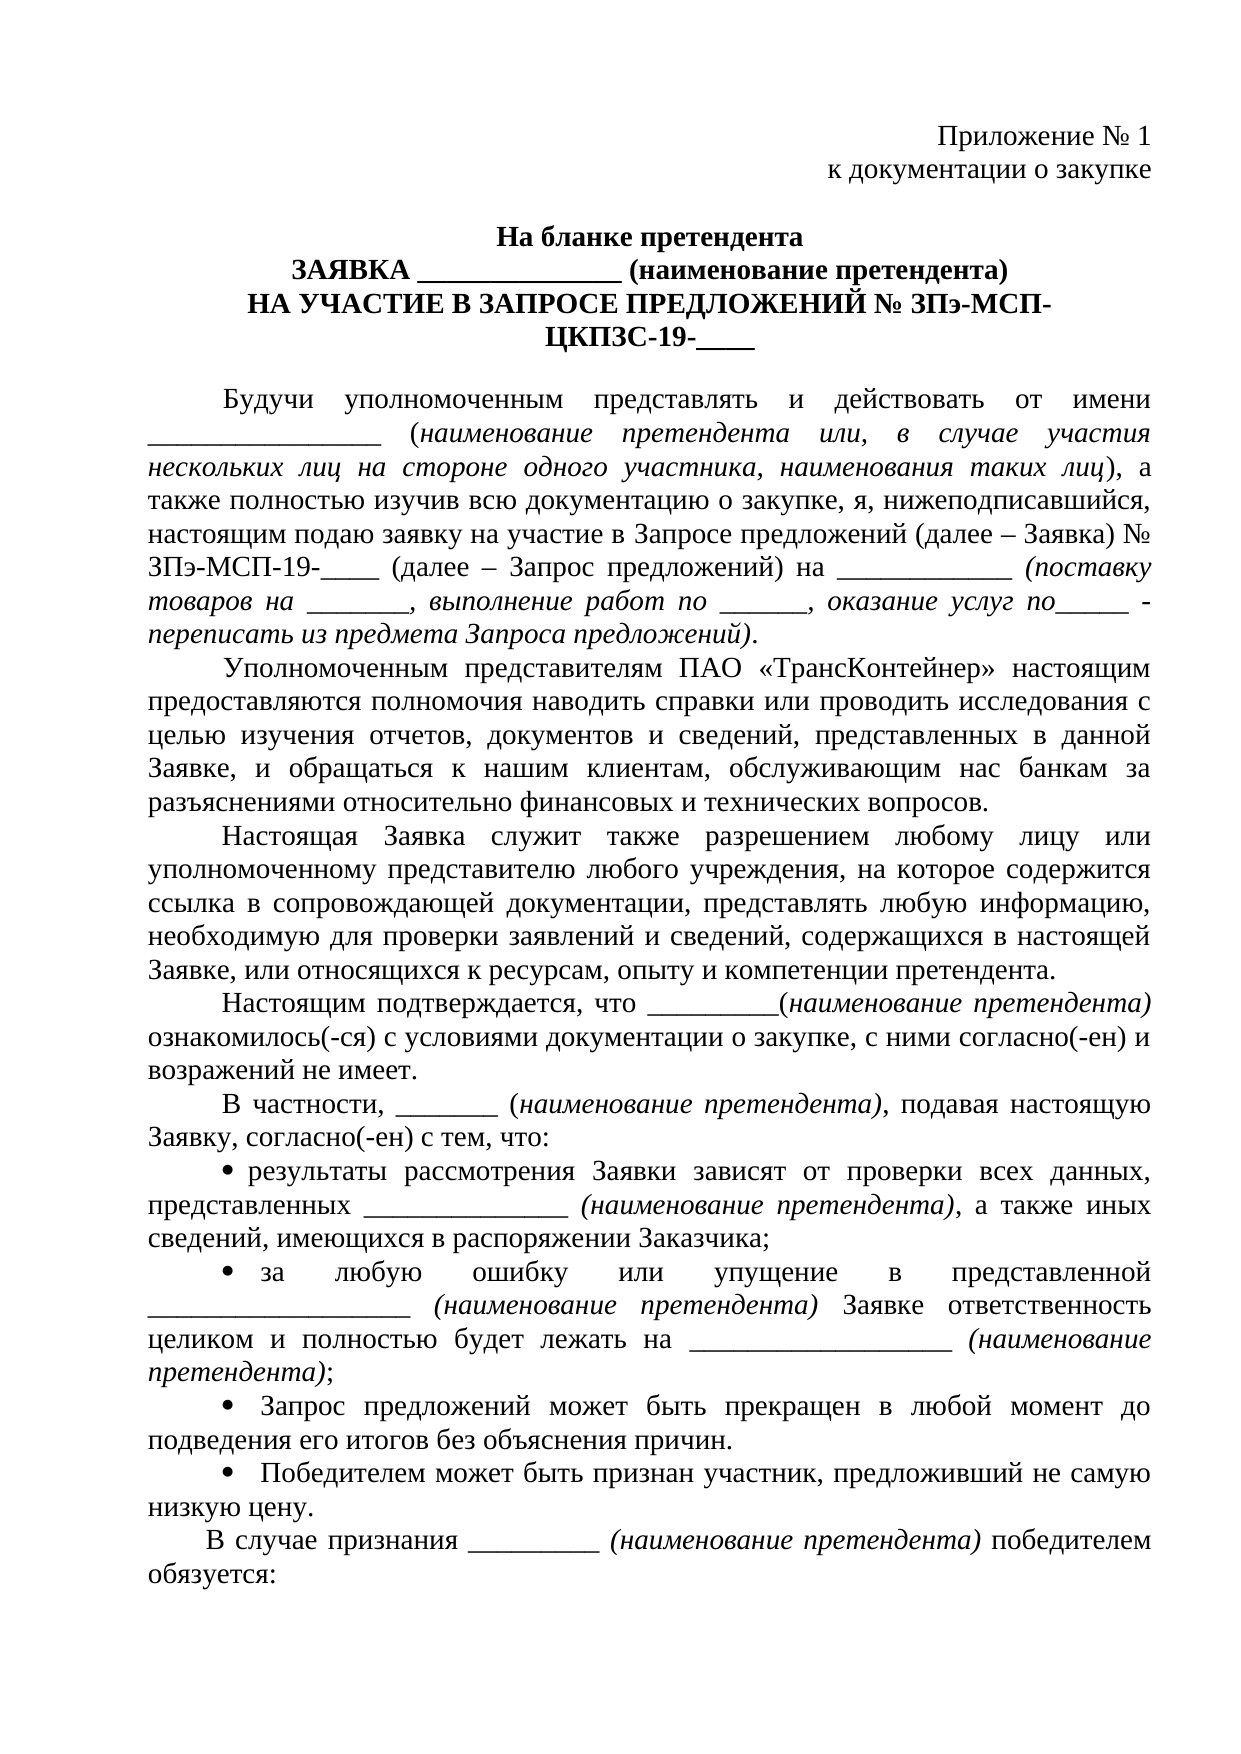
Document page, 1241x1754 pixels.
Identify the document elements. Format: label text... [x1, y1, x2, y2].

text Будучи уполномоченным представлять и действовать от имени ________________ (наименование претендента или, в случае участия нескольких лиц на стороне одного участника, наименования таких лиц), а также полностью изучив всю документацию о закупке, я, нижеподписавшийся, настоящим подаю заявку на участие в Запросе предложений (далее – Заявка) № ЗПэ-МСП-19-____ (далее – Запрос предложений) на ____________ (поставку товаров на _______, выполнение работ по ______, оказание услуг по_____ - переписать из предмета Запроса предложений). [148, 382, 1152, 650]
text Настоящим подтверждается, что _________(наименование претендента) ознакомилось(-ся) с условиями документации о закупке, с ними согласно(-ен) и возражений не имеет. [148, 985, 1152, 1086]
text ЦКПЗС-19-____ [148, 319, 1152, 353]
text Уполномоченным представителям ПАО «ТрансКонтейнер» настоящим предоставляются полномочия наводить справки или проводить исследования с целью изучения отчетов, документов и сведений, представленных в данной Заявке, и обращаться к нашим клиентам, обслуживающим нас банкам за разъяснениями относительно финансовых и технических вопросов. [148, 650, 1152, 818]
text Настоящая Заявка служит также разрешением любому лицу или уполномоченному представителю любого учреждения, на которое содержится ссылка в сопровождающей документации, представлять любую информацию, необходимую для проверки заявлений и сведений, содержащихся в настоящей Заявке, или относящихся к ресурсам, опыту и компетенции претендента. [148, 818, 1152, 985]
text НА УЧАСТИЕ В ЗАПРОСЕ ПРЕДЛОЖЕНИЙ № ЗПэ-МСП- [148, 286, 1152, 319]
list Запрос предложений может быть прекращен в любой момент до подведения его итогов без объяснения причин. [148, 1388, 1152, 1455]
text Приложение № 1 [148, 118, 1152, 152]
list результаты рассмотрения Заявки зависят от проверки всех данных, представленных ______________ (наименование претендента), а также иных сведений, имеющихся в распоряжении Заказчика; [148, 1153, 1152, 1254]
text На бланке претендента [148, 219, 1152, 252]
list за любую ошибку или упущение в представленной __________________ (наименование претендента) Заявке ответственность целиком и полностью будет лежать на __________________ (наименование претендента); [148, 1254, 1152, 1388]
text В частности, _______ (наименование претендента), подавая настоящую Заявку, согласно(-ен) с тем, что: [148, 1086, 1152, 1153]
text к документации о закупке [148, 152, 1152, 185]
text В случае признания _________ (наименование претендента) победителем обязуется: [148, 1522, 1152, 1589]
text ЗАЯВКА ______________ (наименование претендента) [148, 252, 1152, 286]
list Победителем может быть признан участник, предложивший не самую низкую цену. [148, 1455, 1152, 1522]
